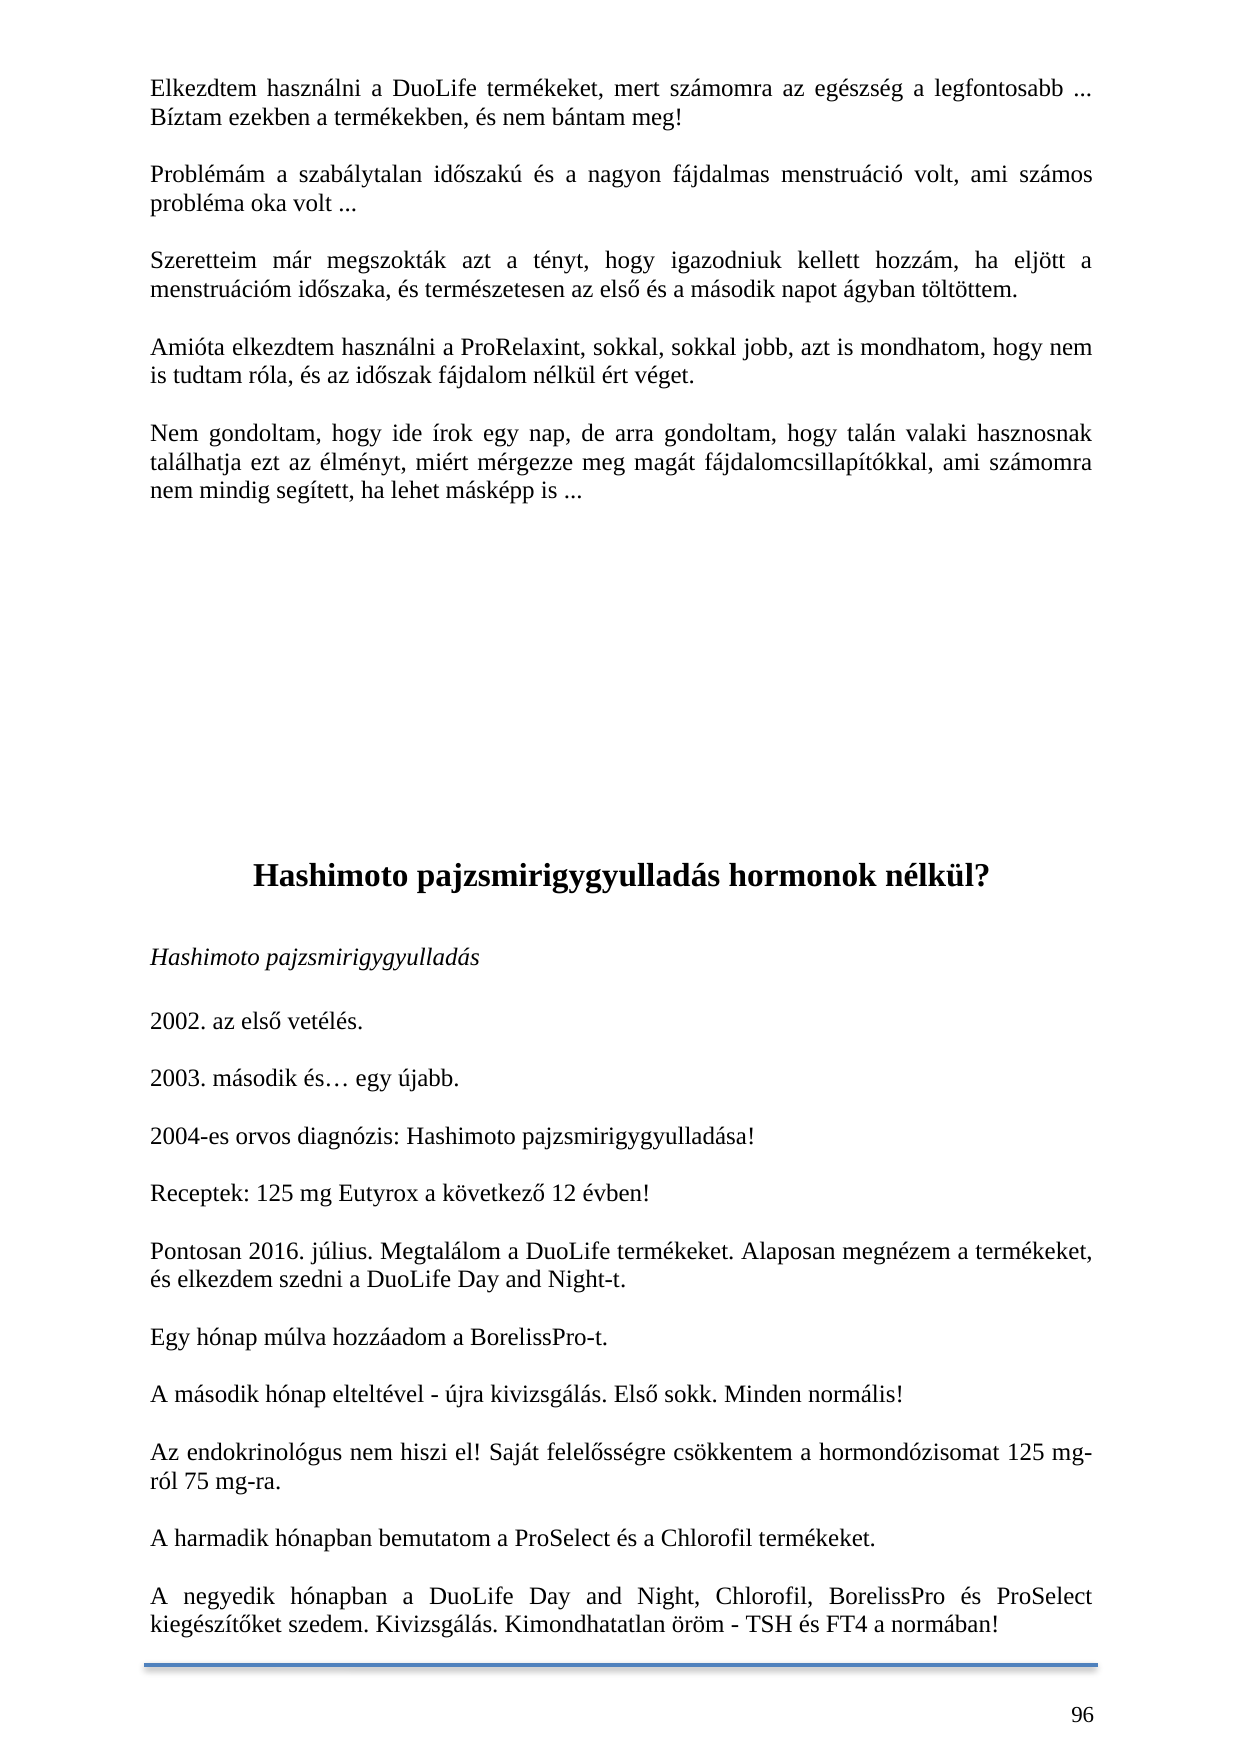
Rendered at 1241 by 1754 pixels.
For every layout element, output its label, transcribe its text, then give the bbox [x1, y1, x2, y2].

text Hashimoto pajzsmirigygyulladás hormonok nélkül? [150, 855, 1094, 894]
text Elkezdtem használni a DuoLife termékeket, mert számomra az egészség a legfontosabb ... Bíztam ezekben a termékekben, és nem bántam meg! [150, 73, 1094, 131]
text 2002. az első vetélés. [150, 1006, 1094, 1034]
text Szeretteim már megszokták azt a tényt, hogy igazodniuk kellett hozzám, ha eljött a menstruációm időszaka, és természetesen az első és a második napot ágyban töltöttem. [150, 246, 1094, 303]
text Amióta elkezdtem használni a ProRelaxint, sokkal, sokkal jobb, azt is mondhatom, hogy nem is tudtam róla, és az időszak fájdalom nélkül ért véget. [150, 332, 1094, 389]
text Az endokrinológus nem hiszi el! Saját felelősségre csökkentem a hormondózisomat 125 mg-ról 75 mg-ra. [150, 1437, 1094, 1494]
text Pontosan 2016. július. Megtalálom a DuoLife termékeket. Alaposan megnézem a termékeket, és elkezdem szedni a DuoLife Day and Night-t. [150, 1236, 1094, 1293]
text 2004-es orvos diagnózis: Hashimoto pajzsmirigygyulladása! [150, 1121, 1094, 1149]
text A második hónap elteltével - újra kivizsgálás. Első sokk. Minden normális! [150, 1379, 1094, 1408]
text Egy hónap múlva hozzáadom a BorelissPro-t. [150, 1322, 1094, 1351]
text Receptek: 125 mg Eutyrox a következő 12 évben! [150, 1178, 1094, 1207]
text Hashimoto pajzsmirigygyulladás [150, 942, 1094, 971]
text A negyedik hónapban a DuoLife Day and Night, Chlorofil, BorelissPro és ProSelect kiegészítőket szedem. Kivizsgálás. Kimondhatatlan öröm - TSH és FT4 a normában! [150, 1581, 1094, 1638]
text 2003. második és… egy újabb. [150, 1063, 1094, 1092]
text Nem gondoltam, hogy ide írok egy nap, de arra gondoltam, hogy talán valaki hasznosnak találhatja ezt az élményt, miért mérgezze meg magát fájdalomcsillapítókkal, ami számomra nem mindig segített, ha lehet másképp is ... [150, 418, 1094, 504]
text A harmadik hónapban bemutatom a ProSelect és a Chlorofil termékeket. [150, 1523, 1094, 1552]
text Problémám a szabálytalan időszakú és a nagyon fájdalmas menstruáció volt, ami számos probléma oka volt ... [150, 159, 1094, 217]
